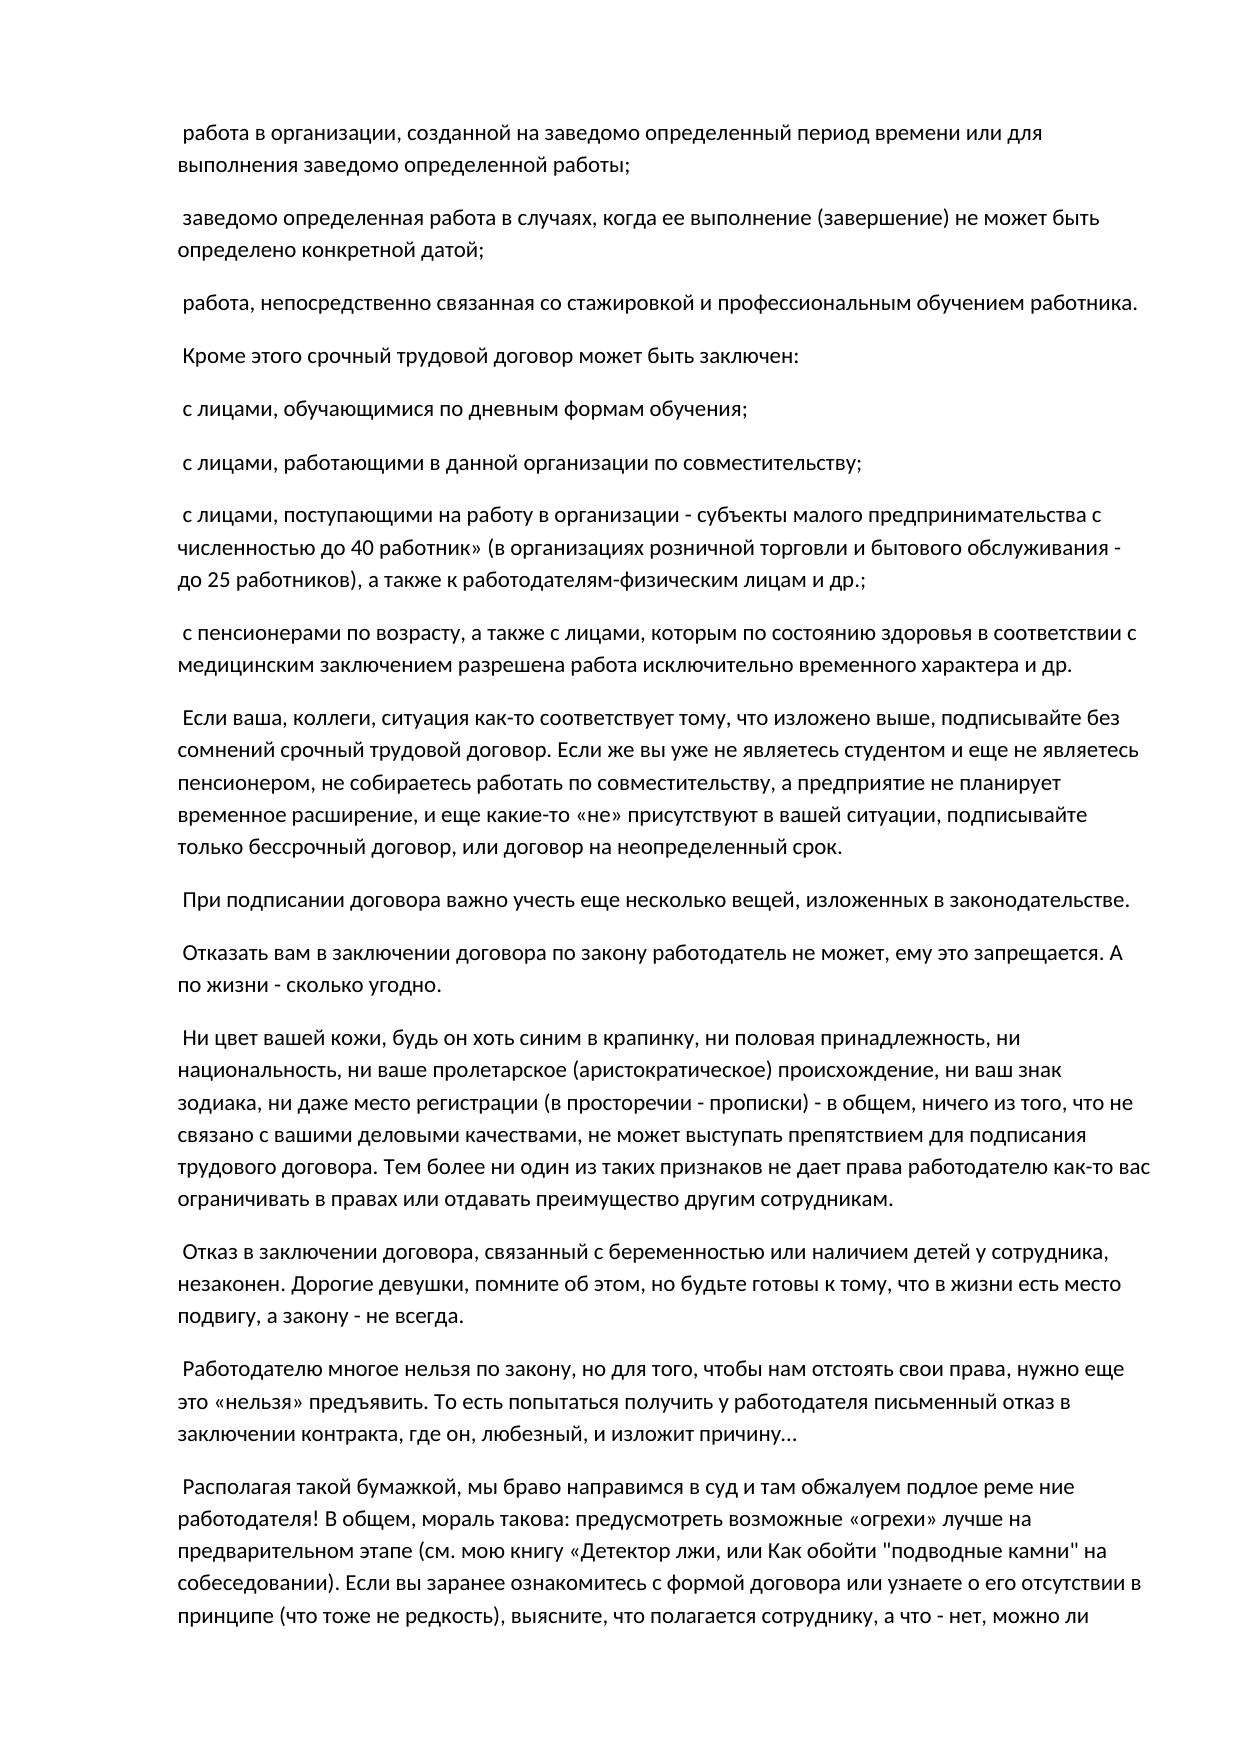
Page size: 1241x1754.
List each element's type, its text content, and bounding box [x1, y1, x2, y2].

text заведомо определенная работа в случаях, когда ее выполнение (завершение) не может быть определено конкретной датой; [177, 203, 1152, 263]
text работа, непосредственно связанная со стажировкой и профессиональным обучением работника. [177, 288, 1152, 317]
text Отказать вам в заключении договора по закону работодатель не может, ему это запрещается. А по жизни - сколько угодно. [177, 938, 1152, 998]
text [177, 1472, 1152, 1629]
text Кроме этого срочный трудовой договор может быть заключен: [177, 342, 1152, 369]
text Работодателю многое нельзя по закону, но для того, чтобы нам отстоять свои права, нужно еще это «нельзя» предъявить. То есть попытаться получить у работодателя письменный отказ в заключении контракта, где он, любезный, и изложит причину… [177, 1354, 1152, 1447]
text Ни цвет вашей кожи, будь он хоть синим в крапинку, ни половая принадлежность, ни национальность, ни ваше пролетарское (аристократическое) происхождение, ни ваш знак зодиака, ни даже место регистрации (в просторечии - прописки) - в общем, ничего из того, что не связано с вашими деловыми качествами, не может выступать препятствием для подписания трудового договора. Тем более ни один из таких признаков не дает права работодателю как-то вас ограничивать в правах или отдавать преимущество другим сотрудникам. [177, 1023, 1152, 1212]
text При подписании договора важно учесть еще несколько вещей, изложенных в законодательстве. [177, 885, 1152, 913]
text Отказ в заключении договора, связанный с беременностью или наличием детей у сотрудника, незаконен. Дорогие девушки, помните об этом, но будьте готовы к тому, что в жизни есть место подвигу, а закону - не всегда. [177, 1237, 1152, 1329]
text с лицами, работающими в данной организации по совместительству; [177, 448, 1152, 476]
text с лицами, поступающими на работу в организации - субъекты малого предпринимательства с численностью до 40 работник» (в организациях розничной торговли и бытового обслуживания - до 25 работников), а также к работодателям-физическим лицам и др.; [177, 501, 1152, 593]
text работа в организации, созданной на заведомо определенный период времени или для выполнения заведомо определенной работы; [177, 118, 1152, 178]
text с пенсионерами по возрасту, а также с лицами, которым по состоянию здоровья в соответствии с медицинским заключением разрешена работа исключительно временного характера и др. [177, 618, 1152, 678]
text Если ваша, коллеги, ситуация как-то соответствует тому, что изложено выше, подписывайте без сомнений срочный трудовой договор. Если же вы уже не являетесь студентом и еще не являетесь пенсионером, не собираетесь работать по совместительству, а предприятие не планирует временное расширение, и еще какие-то «не» присутствуют в вашей ситуации, подписывайте только бессрочный договор, или договор на неопределенный срок. [177, 703, 1152, 860]
text с лицами, обучающимися по дневным формам обучения; [177, 394, 1152, 423]
